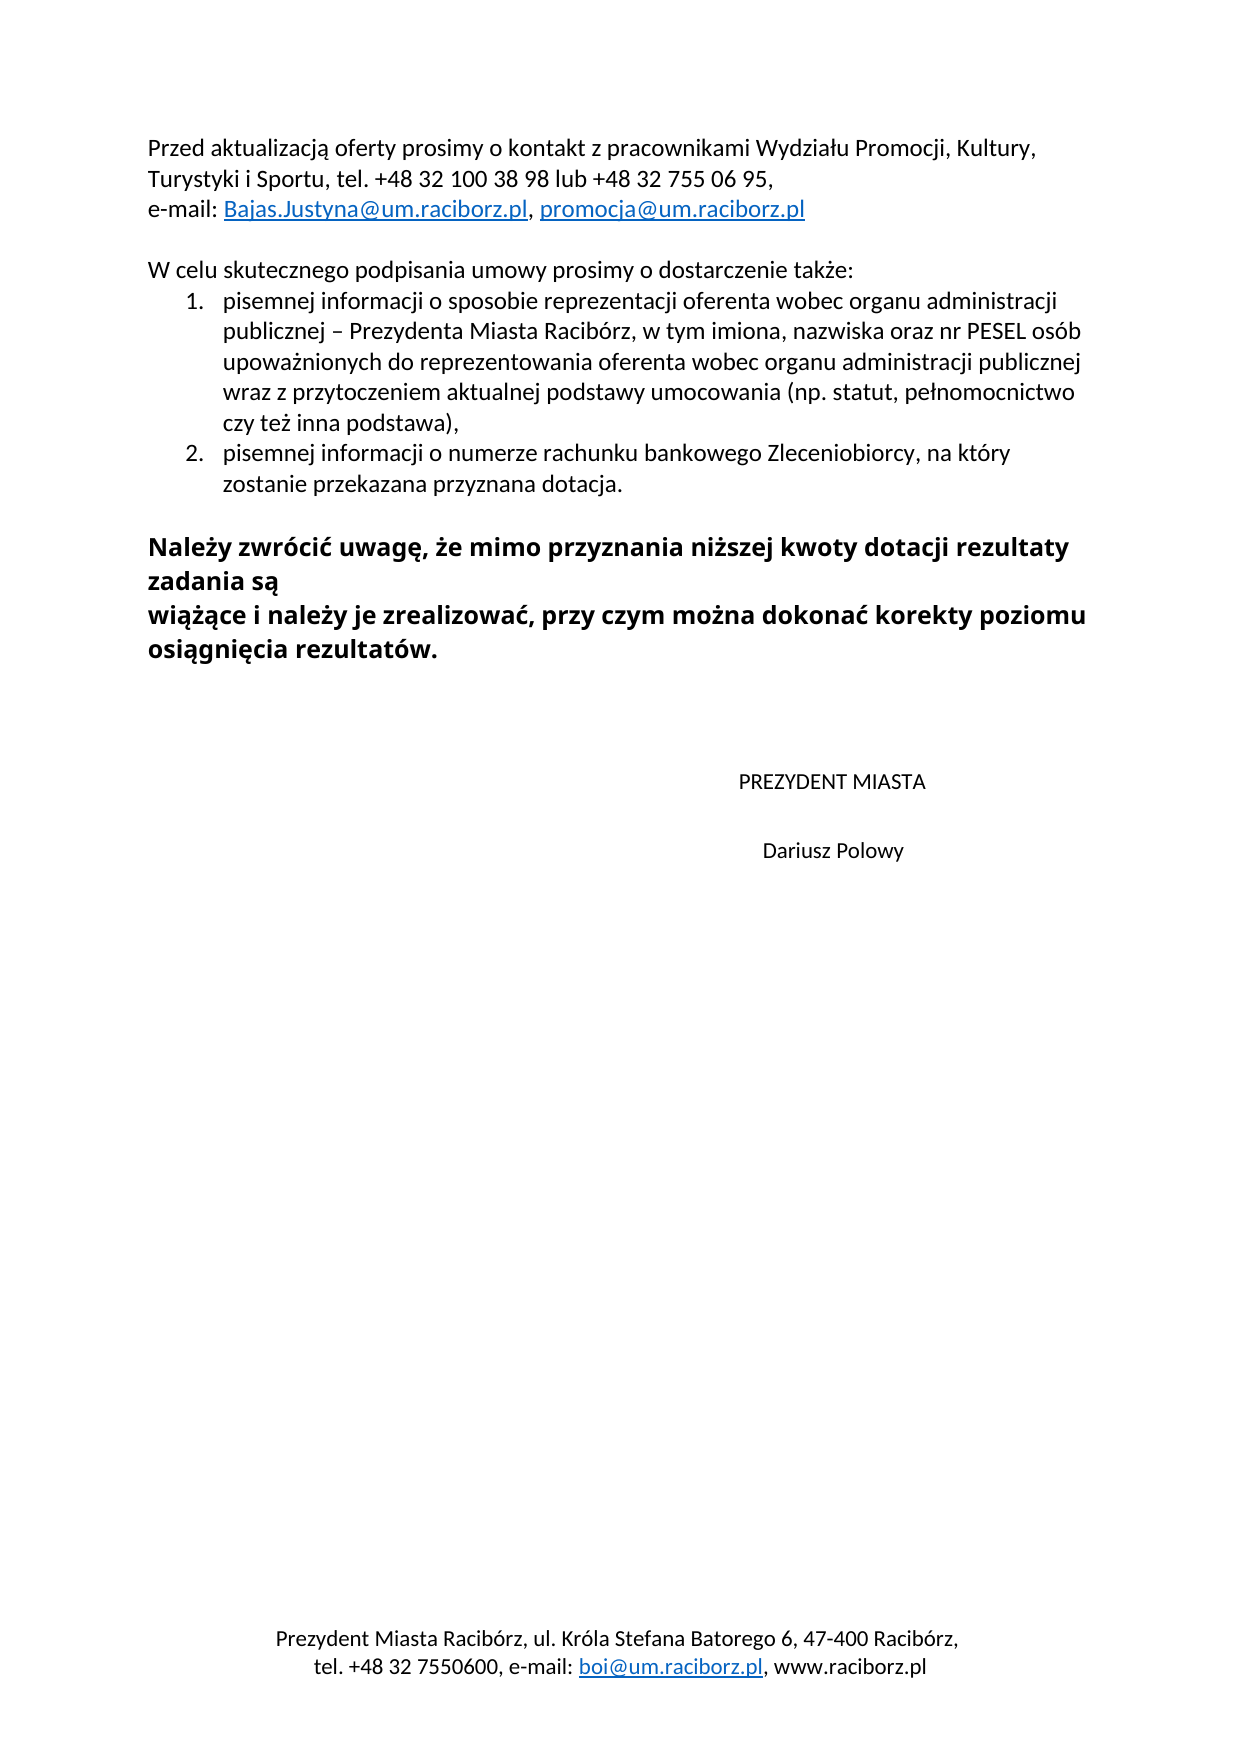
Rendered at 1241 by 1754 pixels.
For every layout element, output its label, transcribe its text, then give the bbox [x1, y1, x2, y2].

text W celu skutecznego podpisania umowy prosimy o dostarczenie także: [148, 254, 1092, 285]
text Należy zwrócić uwagę, że mimo przyznania niższej kwoty dotacji rezultaty zadania są [148, 529, 1092, 597]
text e-mail: Bajas.Justyna@um.raciborz.pl, promocja@um.raciborz.pl [148, 193, 1092, 224]
list pisemnej informacji o numerze rachunku bankowego Zleceniobiorcy, na który zostanie przekazana przyznana dotacja. [185, 438, 1092, 499]
list pisemnej informacji o sposobie reprezentacji oferenta wobec organu administracji publicznej – Prezydenta Miasta Racibórz, w tym imiona, nazwiska oraz nr PESEL osób upoważnionych do reprezentowania oferenta wobec organu administracji publicznej wraz z przytoczeniem aktualnej podstawy umocowania (np. statut, pełnomocnictwo czy też inna podstawa), [185, 285, 1092, 438]
text Przed aktualizacją oferty prosimy o kontakt z pracownikami Wydziału Promocji, Kultury, Turystyki i Sportu, tel. +48 32 100 38 98 lub +48 32 755 06 95, [148, 132, 1092, 193]
text wiążące i należy je zrealizować, przy czym można dokonać korekty poziomu osiągnięcia rezultatów. [148, 597, 1092, 665]
text Dariusz Polowy [148, 836, 1092, 864]
text PREZYDENT MIASTA [148, 767, 1092, 795]
